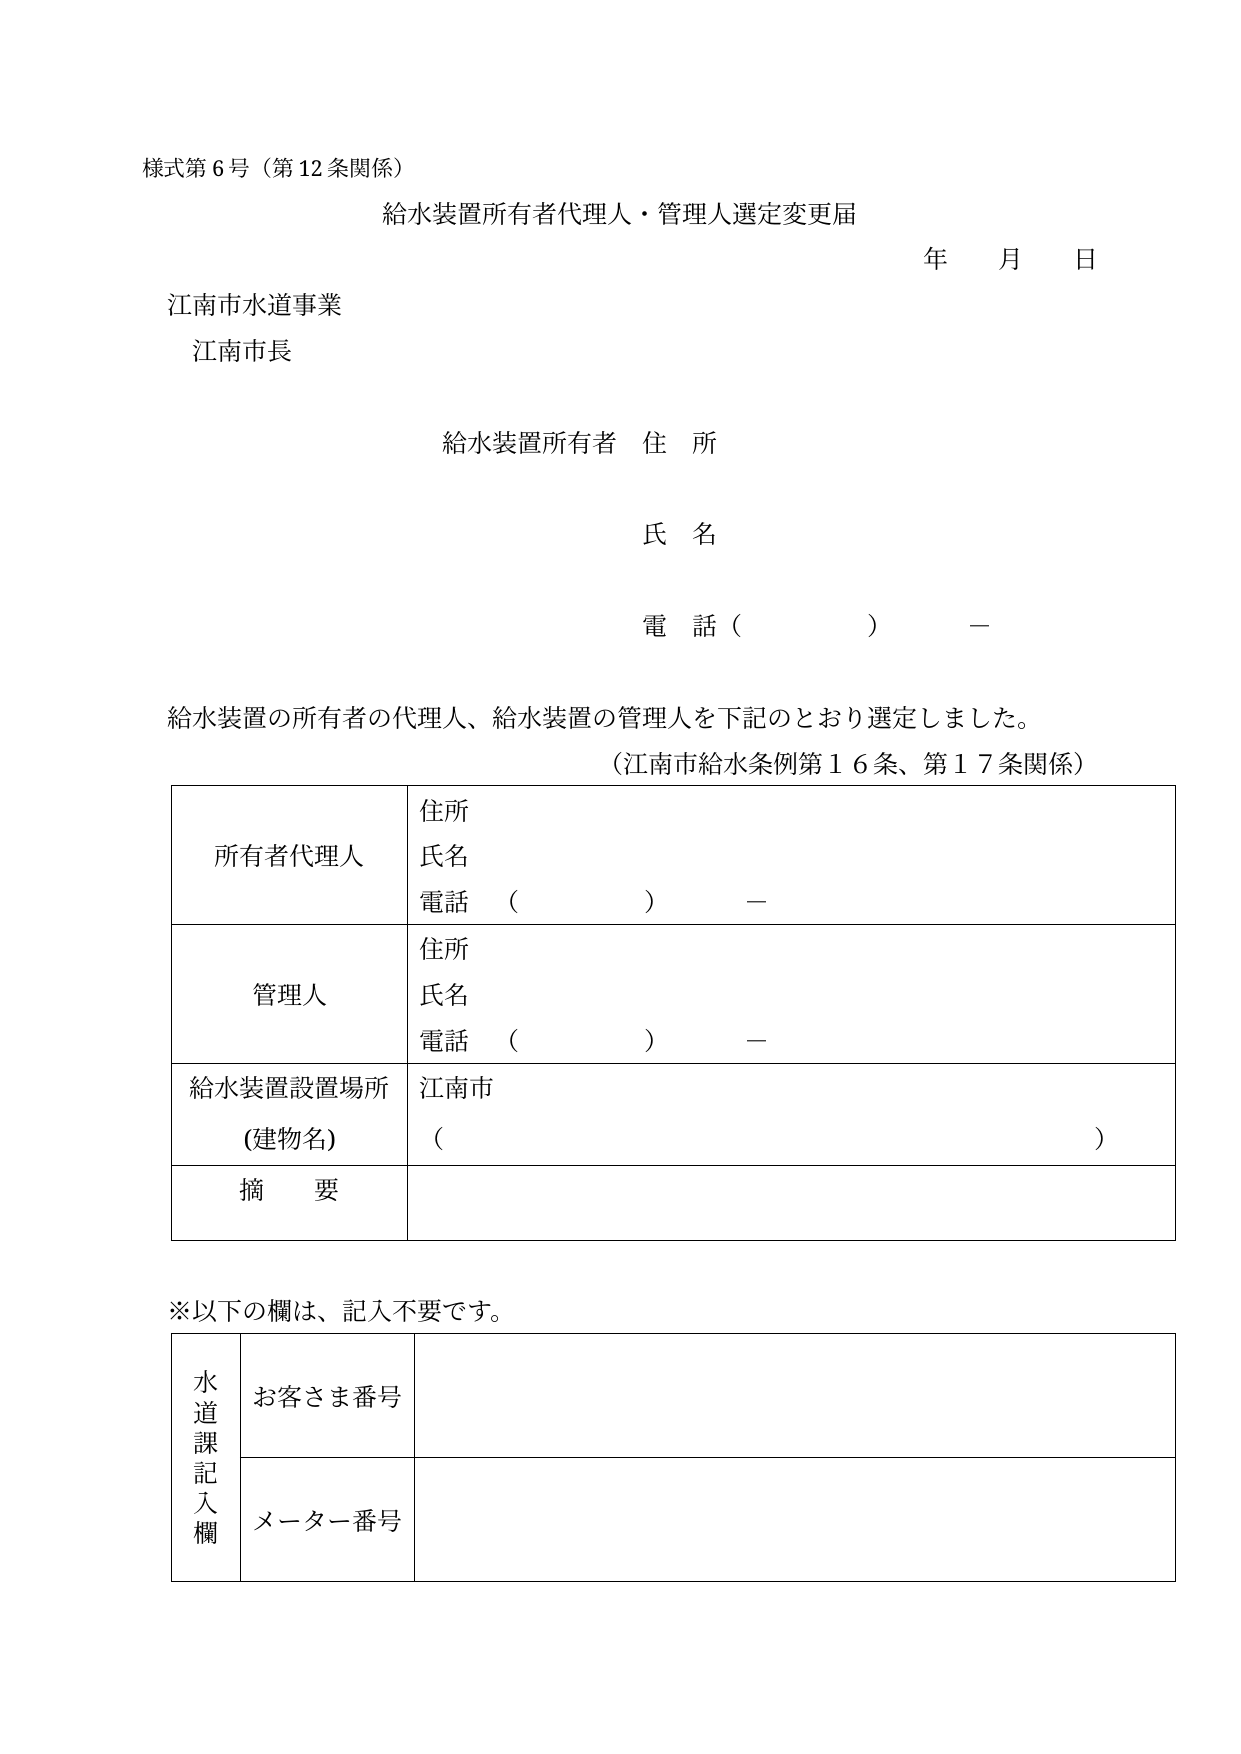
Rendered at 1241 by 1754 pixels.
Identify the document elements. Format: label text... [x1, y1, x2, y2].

table_cell 江南市 （ ） [408, 1064, 1175, 1165]
table_cell [408, 1166, 1175, 1240]
table_header 水道課記入欄 [172, 1334, 240, 1581]
table_header 住所 氏名 電話 （ ） － [408, 786, 1175, 924]
table_cell 管理人 [172, 925, 407, 1062]
text 江南市水道事業 [142, 281, 1098, 327]
table_cell 給水装置設置場所 (建物名) [172, 1064, 407, 1165]
text 電 話（ ） － [142, 602, 1098, 648]
text 氏 名 [142, 510, 1098, 556]
text 給水装置の所有者の代理人、給水装置の管理人を下記のとおり選定しました。 [142, 694, 1098, 739]
text ※以下の欄は、記入不要です。 [142, 1287, 1098, 1333]
text （江南市給水条例第１６条、第１７条関係） [217, 739, 1098, 785]
table_header 所有者代理人 [172, 786, 407, 924]
table_header [415, 1334, 1175, 1457]
text 給水装置所有者代理人・管理人選定変更届 [142, 189, 1098, 235]
table_header お客さま番号 [241, 1334, 414, 1457]
table_cell 摘 要 [172, 1166, 407, 1240]
table_cell メーター番号 [241, 1458, 414, 1581]
text 年 月 日 [142, 235, 1098, 281]
text 江南市長 [142, 327, 1098, 373]
table_cell [415, 1458, 1175, 1581]
text 給水装置所有者 住 所 [142, 419, 1098, 464]
table_cell 住所 氏名 電話 （ ） － [408, 925, 1175, 1062]
text 様式第6号（第12条関係） [142, 144, 1098, 189]
